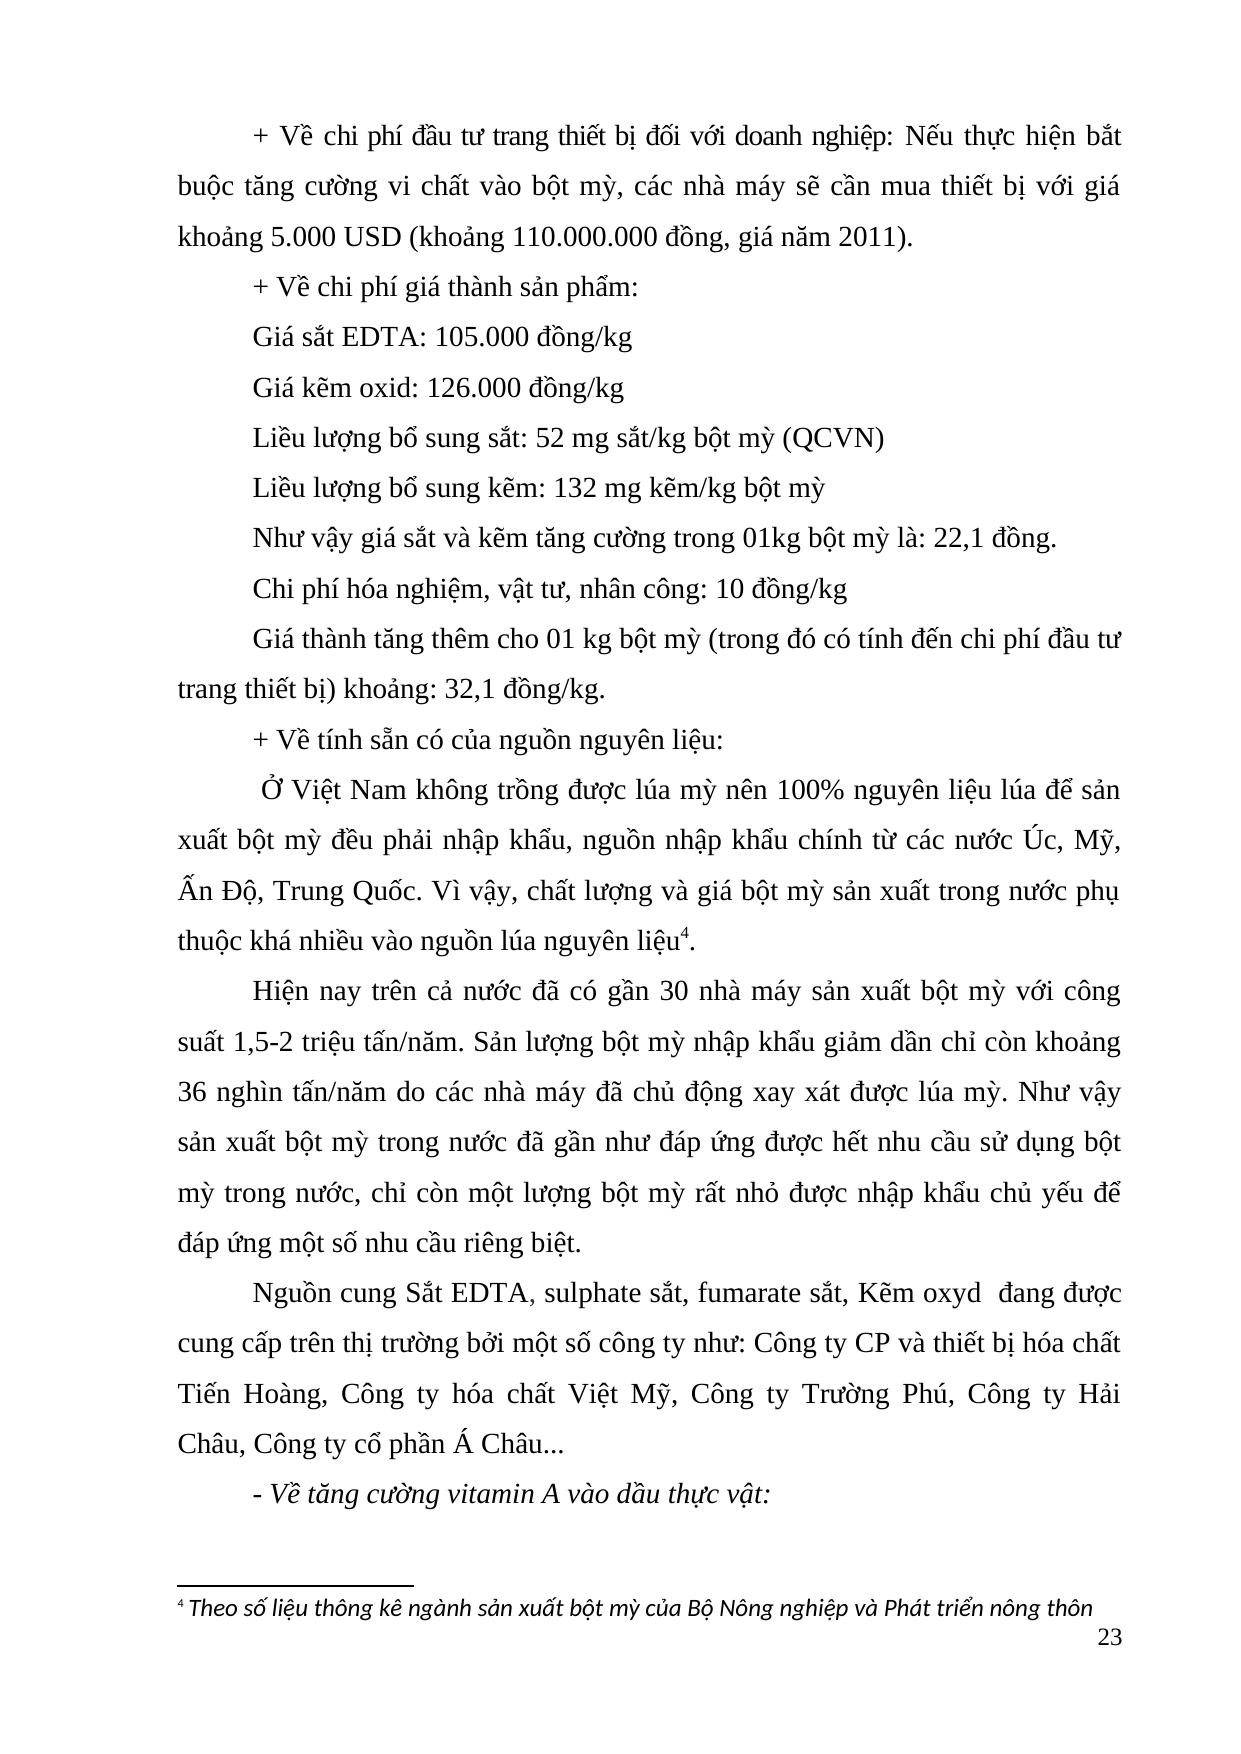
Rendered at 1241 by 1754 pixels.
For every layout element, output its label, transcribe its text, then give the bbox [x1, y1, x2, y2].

text Nguồn cung Sắt EDTA, sulphate sắt, fumarate sắt, Kẽm oxyd đang được cung cấp trên thị trường bởi một số công ty như: Công ty CP và thiết bị hóa chất Tiến Hoàng, Công ty hóa chất Việt Mỹ, Công ty Trường Phú, Công ty Hải Châu, Công ty cổ phần Á Châu... [177, 1275, 1122, 1460]
text - Về tăng cường vitamin A vào dầu thực vật: [177, 1477, 1122, 1510]
text Như vậy giá sắt và kẽm tăng cường trong 01kg bột mỳ là: 22,1 đồng. [177, 521, 1122, 554]
text + Về chi phí đầu tư trang thiết bị đối với doanh nghiệp: Nếu thực hiện bắt buộc tăng cường vi chất vào bột mỳ, các nhà máy sẽ cần mua thiết bị với giá khoảng 5.000 USD (khoảng 110.000.000 đồng, giá năm 2011). [177, 118, 1122, 252]
text Chi phí hóa nghiệm, vật tư, nhân công: 10 đồng/kg [177, 571, 1122, 604]
text Hiện nay trên cả nước đã có gần 30 nhà máy sản xuất bột mỳ với công suất 1,5-2 triệu tấn/năm. Sản lượng bột mỳ nhập khẩu giảm dần chỉ còn khoảng 36 nghìn tấn/năm do các nhà máy đã chủ động xay xát được lúa mỳ. Như vậy sản xuất bột mỳ trong nước đã gần như đáp ứng được hết nhu cầu sử dụng bột mỳ trong nước, chỉ còn một lượng bột mỳ rất nhỏ được nhập khẩu chủ yếu để đáp ứng một số nhu cầu riêng biệt. [177, 973, 1122, 1258]
text Giá sắt EDTA: 105.000 đồng/kg [177, 319, 1122, 353]
text + Về chi phí giá thành sản phẩm: [177, 269, 1122, 303]
text Giá kẽm oxid: 126.000 đồng/kg [177, 370, 1122, 403]
text + Về tính sẵn có của nguồn nguyên liệu: [177, 722, 1122, 755]
text Liều lượng bổ sung sắt: 52 mg sắt/kg bột mỳ (QCVN) [177, 420, 1122, 453]
text Ở Việt Nam không trồng được lúa mỳ nên 100% nguyên liệu lúa để sản xuất bột mỳ đều phải nhập khẩu, nguồn nhập khẩu chính từ các nước Úc, Mỹ, Ấn Độ, Trung Quốc. Vì vậy, chất lượng và giá bột mỳ sản xuất trong nước phụ thuộc khá nhiều vào nguồn lúa nguyên liệu. [177, 772, 1122, 957]
text Liều lượng bổ sung kẽm: 132 mg kẽm/kg bột mỳ [177, 470, 1122, 504]
text Giá thành tăng thêm cho 01 kg bột mỳ (trong đó có tính đến chi phí đầu tư trang thiết bị) khoảng: 32,1 đồng/kg. [177, 621, 1122, 705]
